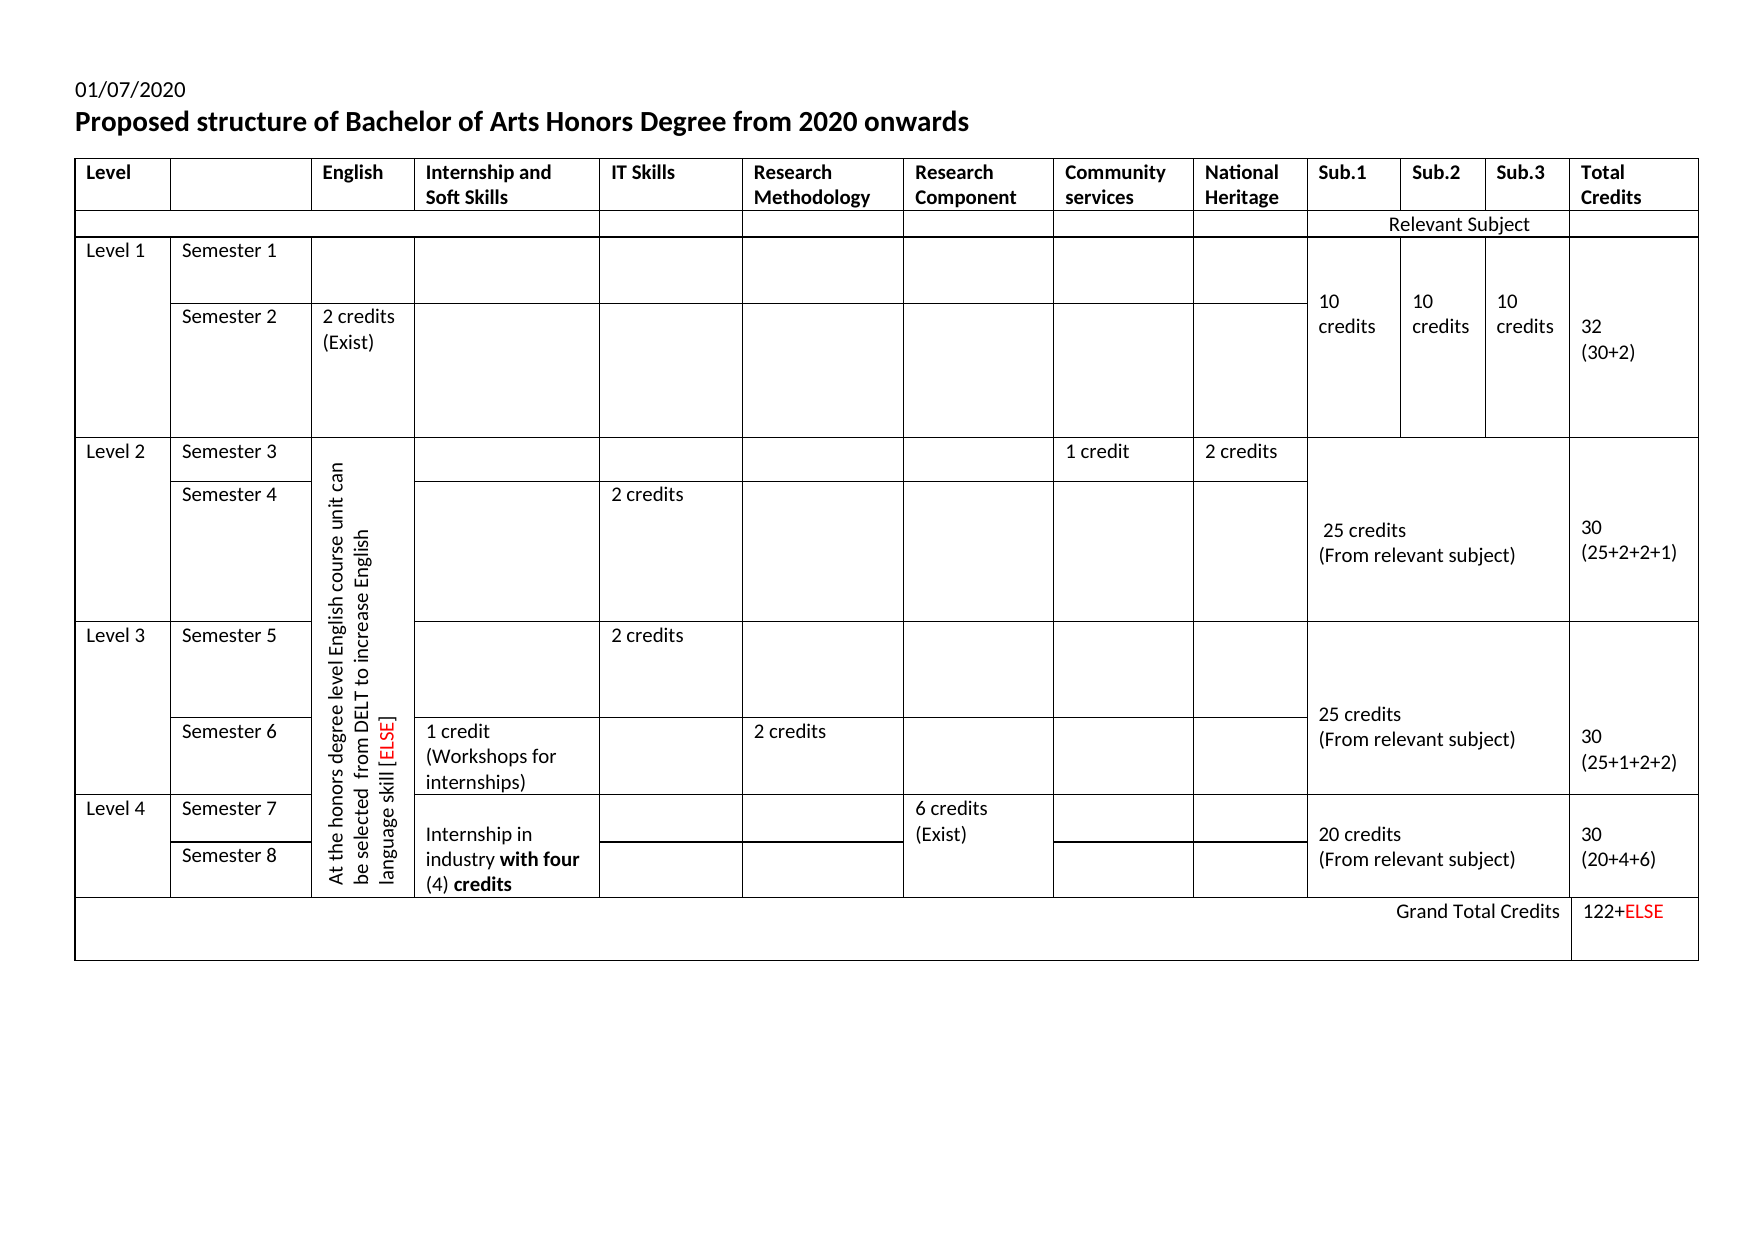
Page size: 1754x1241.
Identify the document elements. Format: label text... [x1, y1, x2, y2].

table_header [171, 159, 311, 210]
table_cell [1054, 718, 1193, 794]
table_cell 30 (25+1+2+2) [1570, 622, 1698, 794]
table_cell 2 credits [743, 718, 903, 794]
table_cell [904, 718, 1053, 794]
table_cell Relevant Subject [1308, 211, 1569, 236]
table_cell [1194, 718, 1307, 794]
table_header Internship and Soft Skills [415, 159, 599, 210]
table_header IT Skills [600, 159, 742, 210]
table_cell [415, 438, 599, 481]
table_cell [1054, 238, 1193, 303]
table_cell [743, 304, 903, 437]
table_cell At the honors degree level English course unit can be selected from DELT to increase English language skill [ELSE] [312, 438, 414, 897]
table_header Research Component [904, 159, 1053, 210]
table_header Sub.1 [1308, 159, 1400, 210]
table_cell [1054, 304, 1193, 437]
table_cell [904, 238, 1053, 303]
table_cell [600, 795, 742, 841]
table_cell [415, 238, 599, 303]
table_cell [743, 438, 903, 481]
table_cell 1 credit [1054, 438, 1193, 481]
table_cell Semester 3 [171, 438, 311, 481]
table_cell 2 credits [600, 622, 742, 717]
table_cell [1570, 211, 1698, 236]
table_cell [1194, 622, 1307, 717]
table_cell Level 3 [76, 622, 170, 794]
table_cell [904, 622, 1053, 717]
table_header Research Methodology [743, 159, 903, 210]
table_cell [904, 304, 1053, 437]
table_cell 20 credits (From relevant subject) [1308, 795, 1569, 897]
table_cell [1194, 843, 1307, 897]
table_cell 2 credits [600, 482, 742, 621]
table_cell [1194, 304, 1307, 437]
table_cell [600, 438, 742, 481]
table_cell [904, 211, 1053, 236]
table_cell [743, 622, 903, 717]
table_cell [1054, 795, 1193, 841]
table_header Sub.3 [1486, 159, 1569, 210]
table_cell [904, 438, 1053, 481]
table_cell [600, 718, 742, 794]
table_cell [1054, 622, 1193, 717]
table_cell Level 2 [76, 438, 170, 621]
table_cell [743, 238, 903, 303]
table_cell 32 (30+2) [1570, 238, 1698, 437]
table_cell Semester 1 [171, 238, 311, 303]
table_header Total Credits [1570, 159, 1698, 210]
table_cell [743, 795, 903, 841]
table_cell [76, 211, 599, 236]
table_cell [600, 238, 742, 303]
table_cell Semester 7 [171, 795, 311, 841]
table_header Sub.2 [1401, 159, 1485, 210]
table_cell Internship in industry with four (4) credits [415, 795, 599, 897]
table_cell [1054, 482, 1193, 621]
table_cell [600, 211, 742, 236]
table_cell [415, 482, 599, 621]
table_cell Semester 4 [171, 482, 311, 621]
table_cell Level 1 [76, 238, 170, 437]
table_cell [1054, 211, 1193, 236]
table_cell [1194, 482, 1307, 621]
table_cell [1194, 238, 1307, 303]
table_cell [312, 238, 414, 303]
table_cell [904, 482, 1053, 621]
table_cell 122+ELSE [1572, 898, 1698, 959]
table_cell [1194, 211, 1307, 236]
table_cell [1054, 843, 1193, 897]
table_cell Semester 6 [171, 718, 311, 794]
table_header National Heritage [1194, 159, 1307, 210]
table_cell 6 credits (Exist) [904, 795, 1053, 897]
table_cell 2 credits [1194, 438, 1307, 481]
table_cell 10 credits [1401, 238, 1485, 437]
table_cell Level 4 [76, 795, 170, 897]
table_cell Semester 5 [171, 622, 311, 717]
table_cell 25 credits (From relevant subject) [1308, 622, 1569, 794]
table_cell 30 (20+4+6) [1570, 795, 1698, 897]
table_header English [312, 159, 414, 210]
table_cell [415, 304, 599, 437]
table_cell 1 credit (Workshops for internships) [415, 718, 599, 794]
table_cell 10 credits [1486, 238, 1569, 437]
table_cell [743, 211, 903, 236]
table_cell 10 credits [1308, 238, 1400, 437]
text Proposed structure of Bachelor of Arts Honors Degree from 2020 onwards [75, 103, 1679, 139]
table_cell 25 credits (From relevant subject) [1308, 438, 1569, 621]
table_cell [1194, 795, 1307, 841]
table_header Level [76, 159, 170, 210]
table_cell 30 (25+2+2+1) [1570, 438, 1698, 621]
table_cell Grand Total Credits [76, 898, 1571, 959]
table_cell Semester 2 [171, 304, 311, 437]
table_cell [600, 304, 742, 437]
table_cell [743, 482, 903, 621]
table_cell Semester 8 [171, 843, 311, 897]
table_header Community services [1054, 159, 1193, 210]
table_cell [600, 843, 742, 897]
table_cell [743, 843, 903, 897]
table_cell 2 credits (Exist) [312, 304, 414, 437]
table_cell [415, 622, 599, 717]
